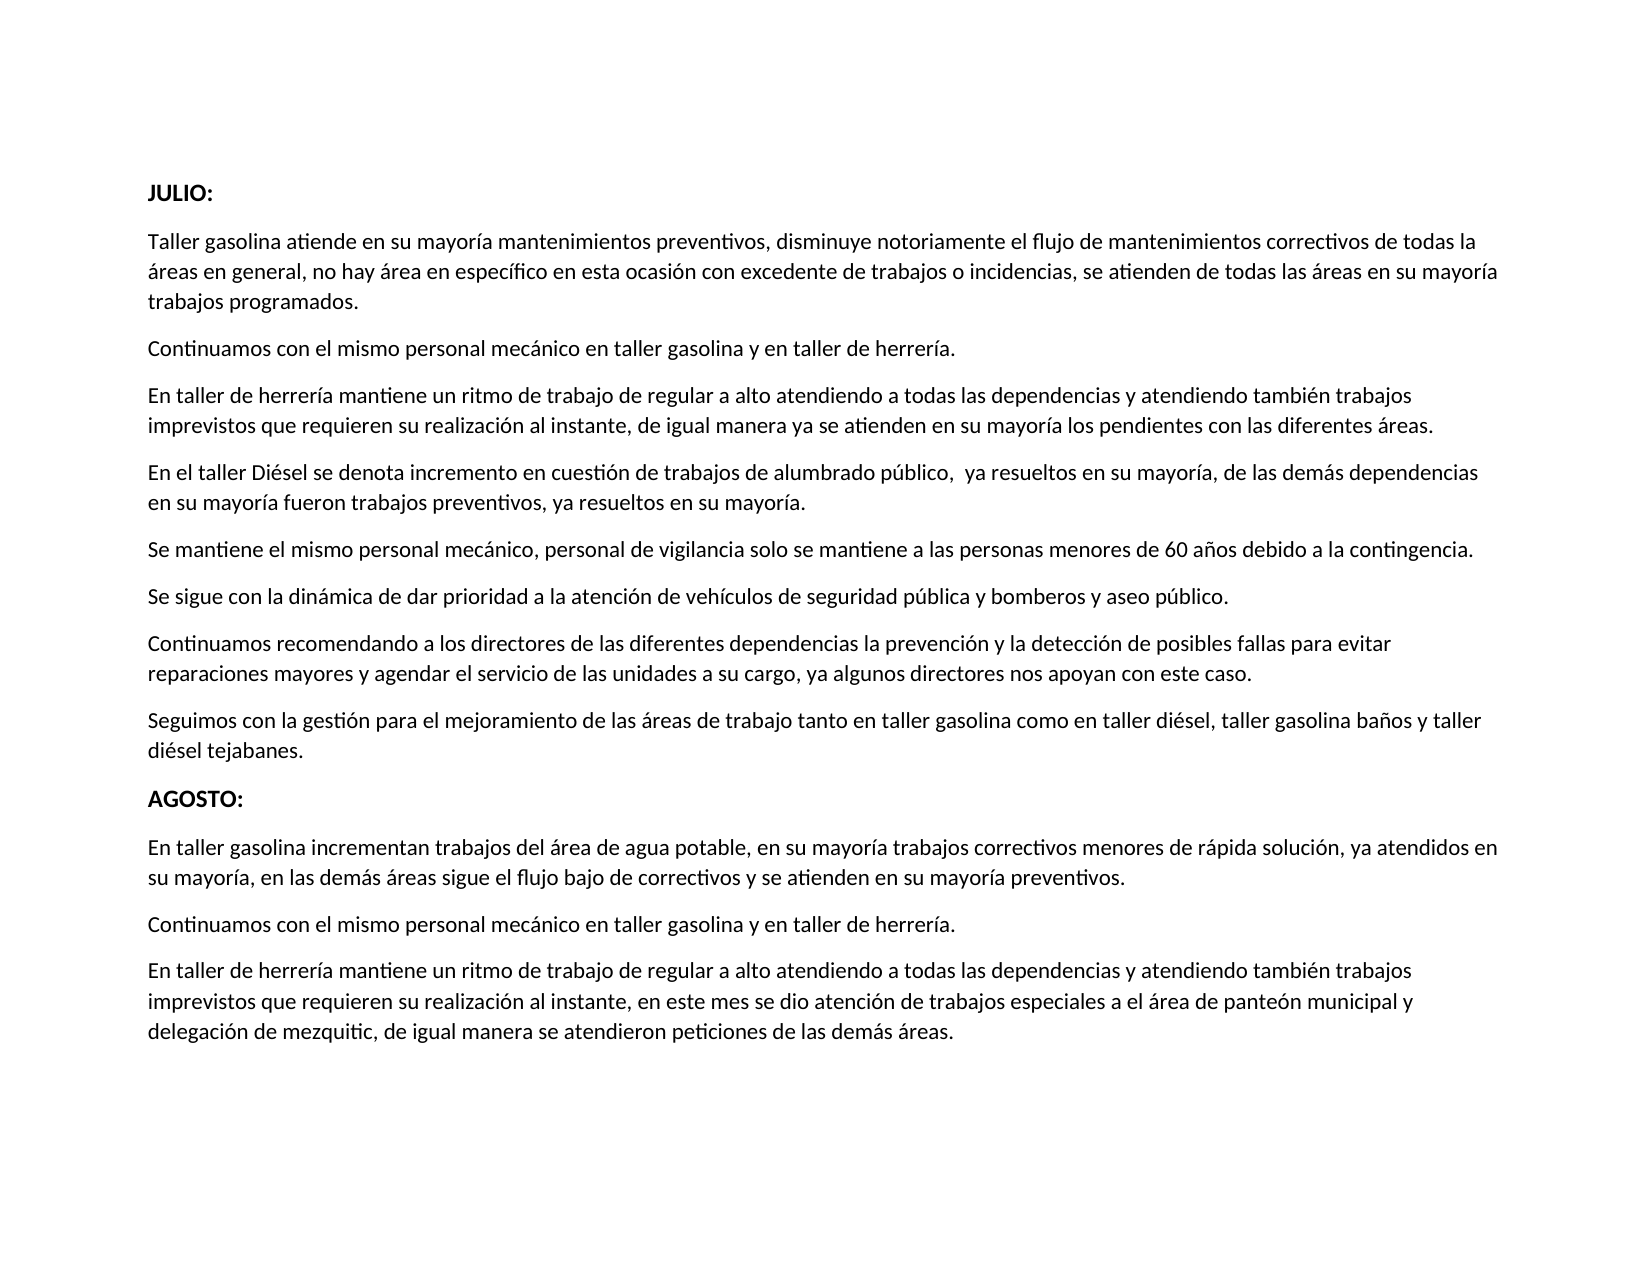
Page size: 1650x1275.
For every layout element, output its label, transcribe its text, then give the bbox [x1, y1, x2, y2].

text JULIO: [148, 177, 1502, 208]
text Continuamos con el mismo personal mecánico en taller gasolina y en taller de herrería. [148, 334, 1502, 362]
text AGOSTO: [148, 783, 1502, 813]
text Se mantiene el mismo personal mecánico, personal de vigilancia solo se mantiene a las personas menores de 60 años debido a la contingencia. [148, 535, 1502, 563]
text En taller de herrería mantiene un ritmo de trabajo de regular a alto atendiendo a todas las dependencias y atendiendo también trabajos imprevistos que requieren su realización al instante, de igual manera ya se atienden en su mayoría los pendientes con las diferentes áreas. [148, 381, 1502, 439]
text En el taller Diésel se denota incremento en cuestión de trabajos de alumbrado público, ya resueltos en su mayoría, de las demás dependencias en su mayoría fueron trabajos preventivos, ya resueltos en su mayoría. [148, 458, 1502, 516]
text Se sigue con la dinámica de dar prioridad a la atención de vehículos de seguridad pública y bomberos y aseo público. [148, 582, 1502, 610]
text Seguimos con la gestión para el mejoramiento de las áreas de trabajo tanto en taller gasolina como en taller diésel, taller gasolina baños y taller diésel tejabanes. [148, 706, 1502, 764]
text Taller gasolina atiende en su mayoría mantenimientos preventivos, disminuye notoriamente el flujo de mantenimientos correctivos de todas la áreas en general, no hay área en específico en esta ocasión con excedente de trabajos o incidencias, se atienden de todas las áreas en su mayoría trabajos programados. [148, 227, 1502, 315]
text Continuamos con el mismo personal mecánico en taller gasolina y en taller de herrería. [148, 910, 1502, 938]
text Continuamos recomendando a los directores de las diferentes dependencias la prevención y la detección de posibles fallas para evitar reparaciones mayores y agendar el servicio de las unidades a su cargo, ya algunos directores nos apoyan con este caso. [148, 629, 1502, 687]
text En taller de herrería mantiene un ritmo de trabajo de regular a alto atendiendo a todas las dependencias y atendiendo también trabajos imprevistos que requieren su realización al instante, en este mes se dio atención de trabajos especiales a el área de panteón municipal y delegación de mezquitic, de igual manera se atendieron peticiones de las demás áreas. [148, 957, 1502, 1045]
text En taller gasolina incrementan trabajos del área de agua potable, en su mayoría trabajos correctivos menores de rápida solución, ya atendidos en su mayoría, en las demás áreas sigue el flujo bajo de correctivos y se atienden en su mayoría preventivos. [148, 833, 1502, 891]
